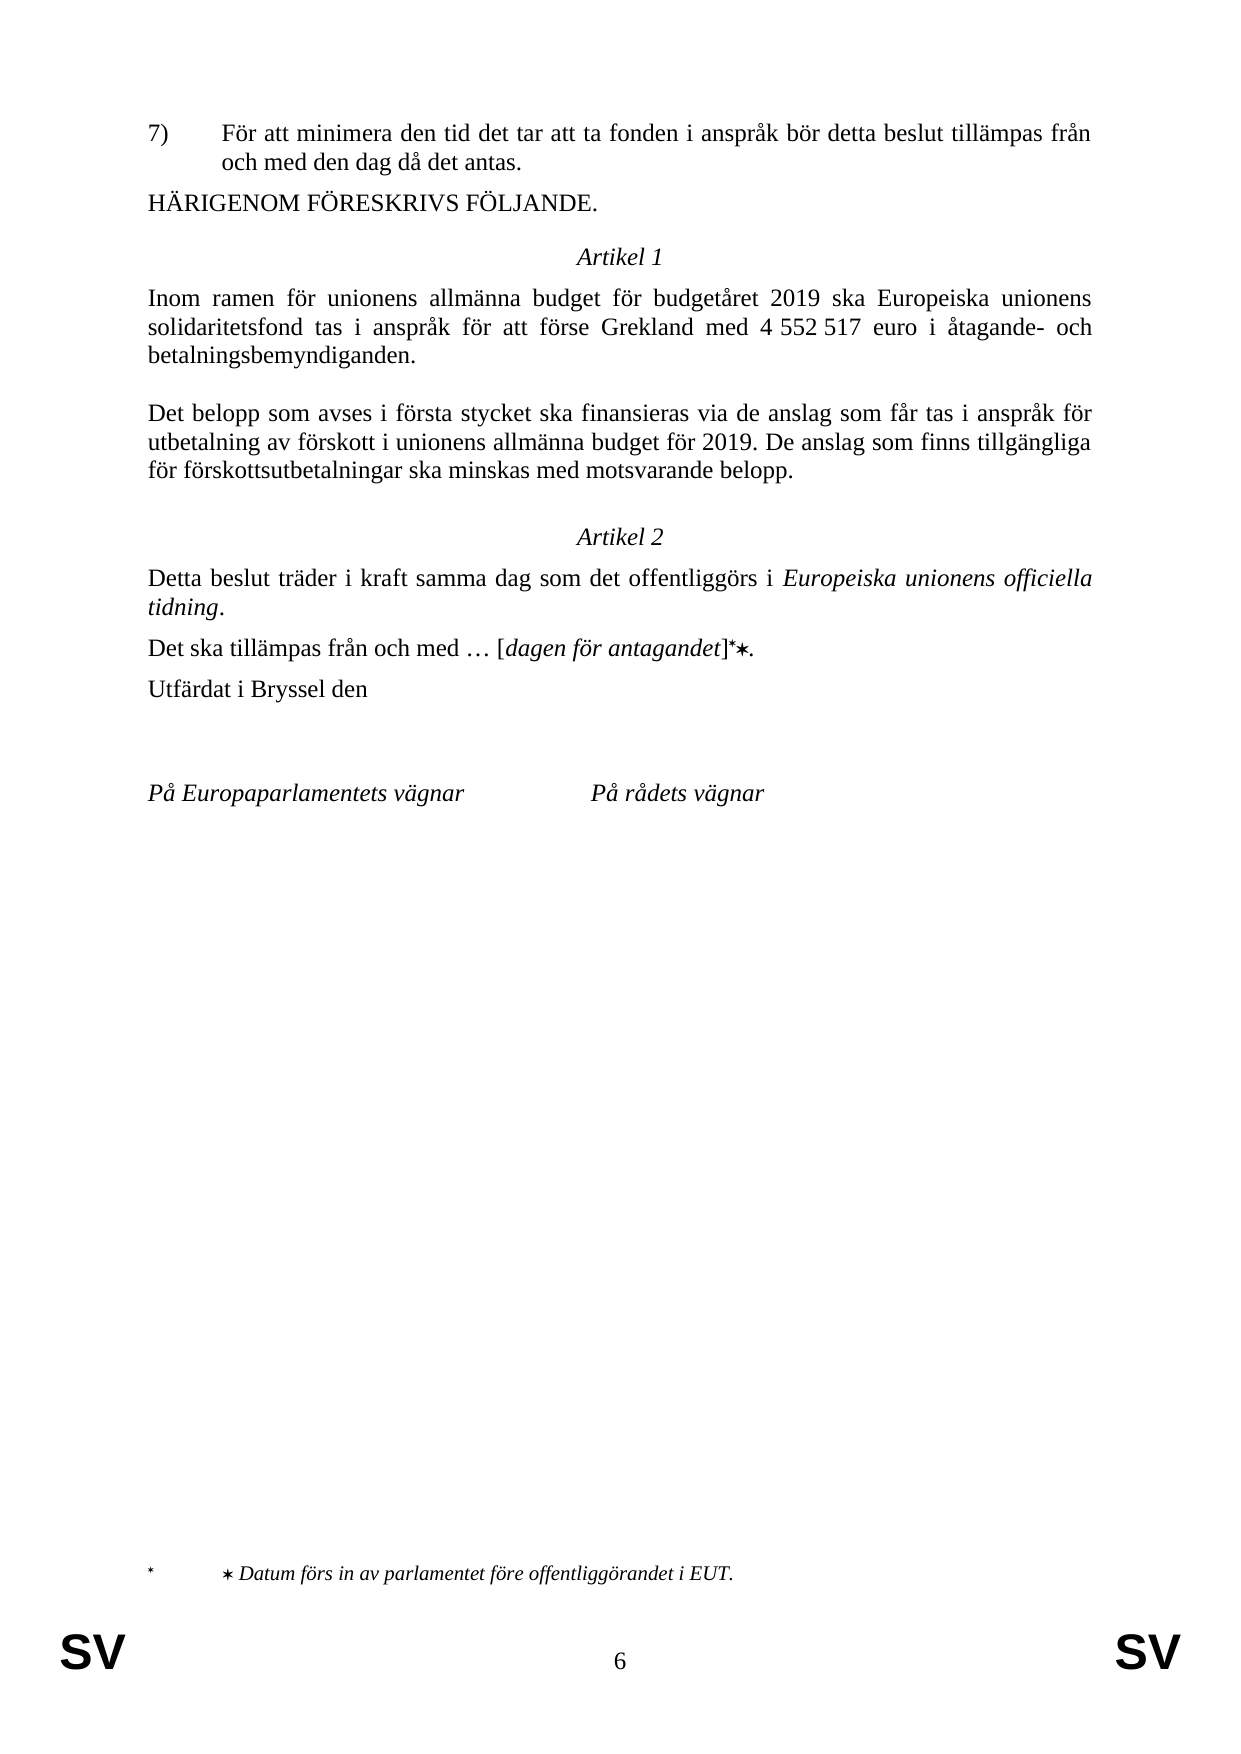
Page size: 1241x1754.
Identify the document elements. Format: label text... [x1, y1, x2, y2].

text HÄRIGENOM FÖRESKRIVS FÖLJANDE. [148, 188, 1093, 217]
text Det ska tillämpas från och med … [dagen för antagandet]. [148, 633, 1093, 662]
text Det belopp som avses i första stycket ska finansieras via de anslag som får tas i anspråk för utbetalning av förskott i unionens allmänna budget för 2019. De anslag som finns tillgängliga för förskottsutbetalningar ska minskas med motsvarande belopp. [148, 398, 1093, 484]
text Utfärdat i Bryssel den [148, 674, 1093, 703]
text Inom ramen för unionens allmänna budget för budgetåret 2019 ska Europeiska unionens solidaritetsfond tas i anspråk för att förse Grekland med 4 552 517 euro i åtagande- och betalningsbemyndiganden. [148, 283, 1093, 369]
text 7) För att minimera den tid det tar att ta fonden i anspråk bör detta beslut tillämpas från och med den dag då det antas. [148, 118, 1093, 176]
text Artikel 2 [148, 522, 1093, 551]
text På Europaparlamentets vägnar På rådets vägnar [148, 778, 1093, 807]
text Detta beslut träder i kraft samma dag som det offentliggörs i Europeiska unionens officiella tidning. [148, 563, 1093, 621]
text Artikel 1 [148, 242, 1093, 271]
